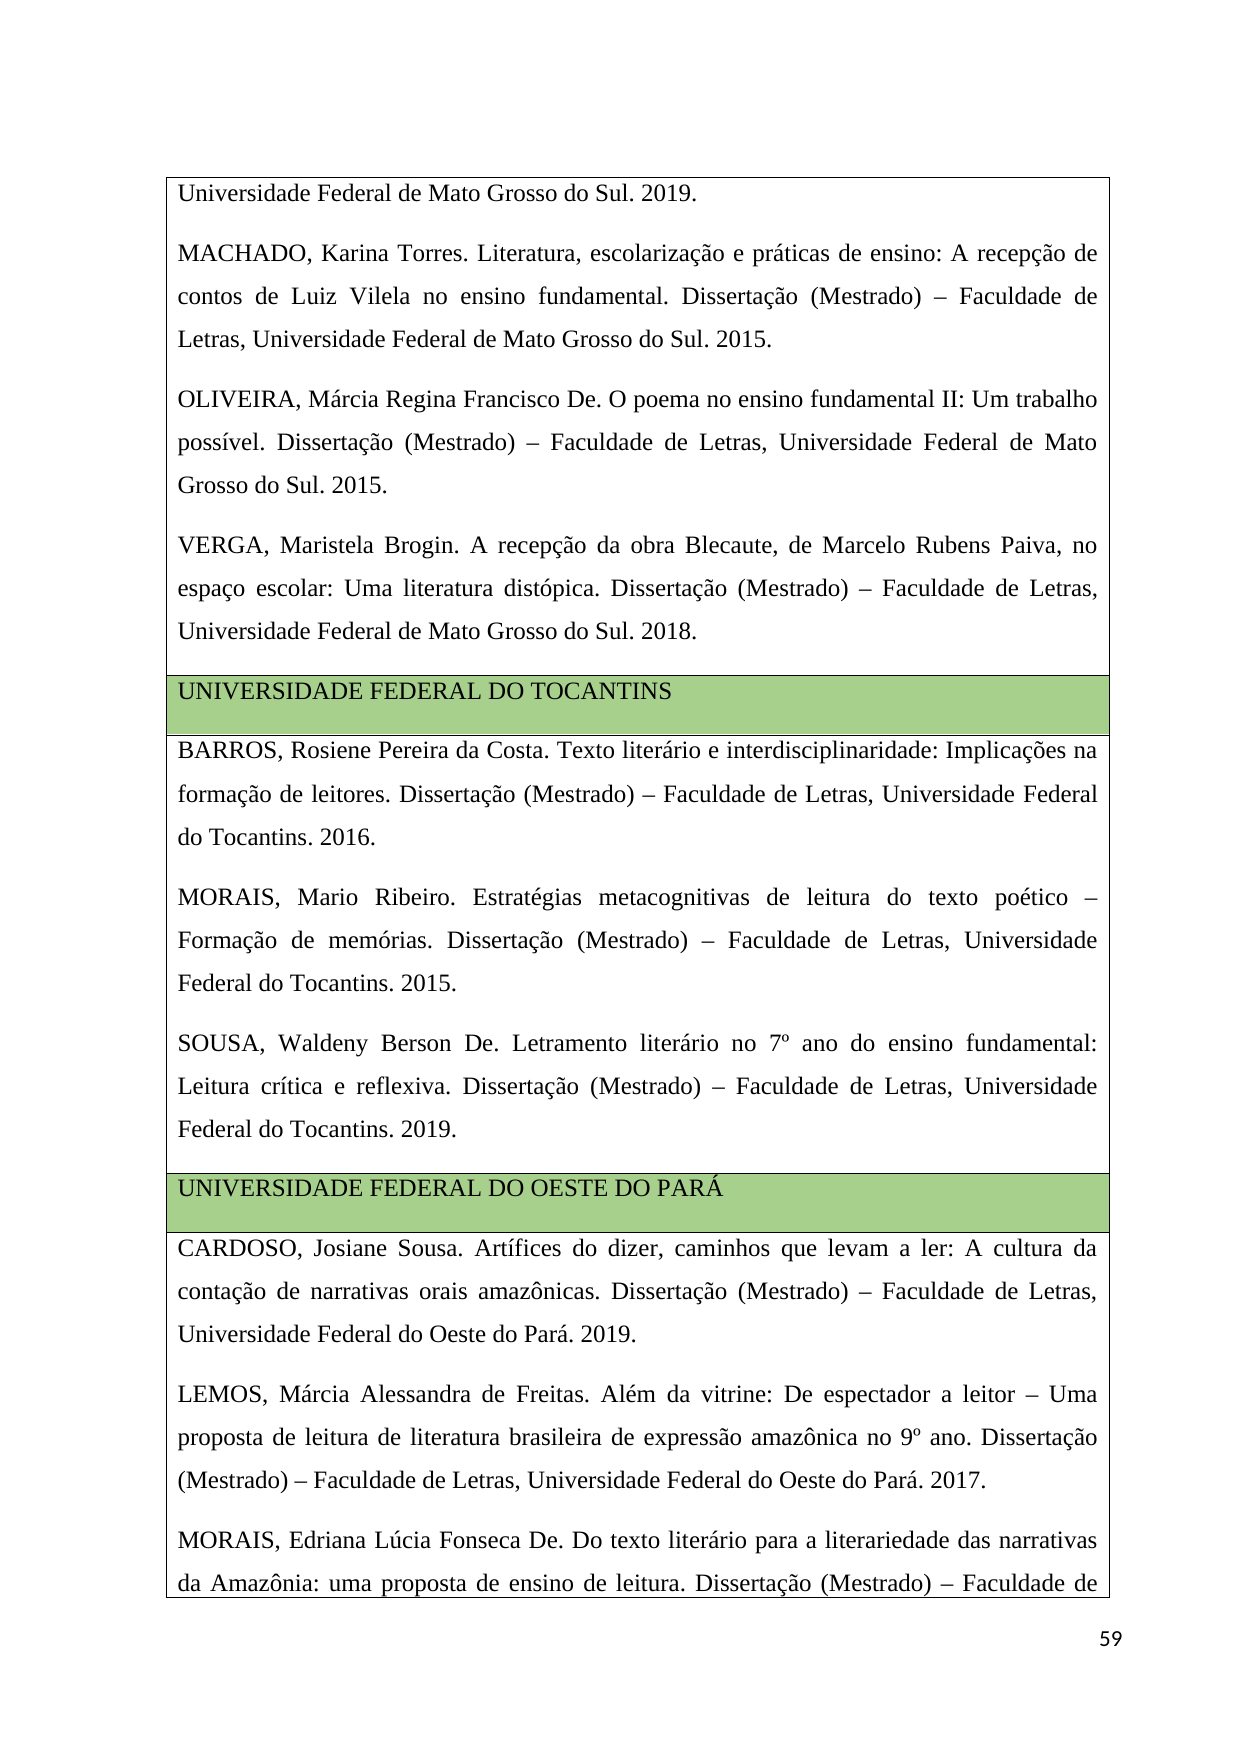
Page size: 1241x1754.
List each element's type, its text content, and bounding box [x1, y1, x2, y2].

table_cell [167, 178, 1109, 675]
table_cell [167, 1233, 1109, 1597]
table_cell UNIVERSIDADE FEDERAL DO TOCANTINS [167, 676, 1109, 734]
table_cell BARROS, Rosiene Pereira da Costa. Texto literário e interdisciplinaridade: Implicações na formação de leitores. Dissertação (Mestrado) – Faculdade de Letras, Universidade Federal do Tocantins. 2016. MORAIS, Mario Ribeiro. Estratégias metacognitivas de leitura do texto poético – Formação de memórias. Dissertação (Mestrado) – Faculdade de Letras, Universidade Federal do Tocantins. 2015. SOUSA, Waldeny Berson De. Letramento literário no 7º ano do ensino fundamental: Leitura crítica e reflexiva. Dissertação (Mestrado) – Faculdade de Letras, Universidade Federal do Tocantins. 2019. [167, 736, 1109, 1172]
table_cell UNIVERSIDADE FEDERAL DO OESTE DO PARÁ [167, 1174, 1109, 1232]
